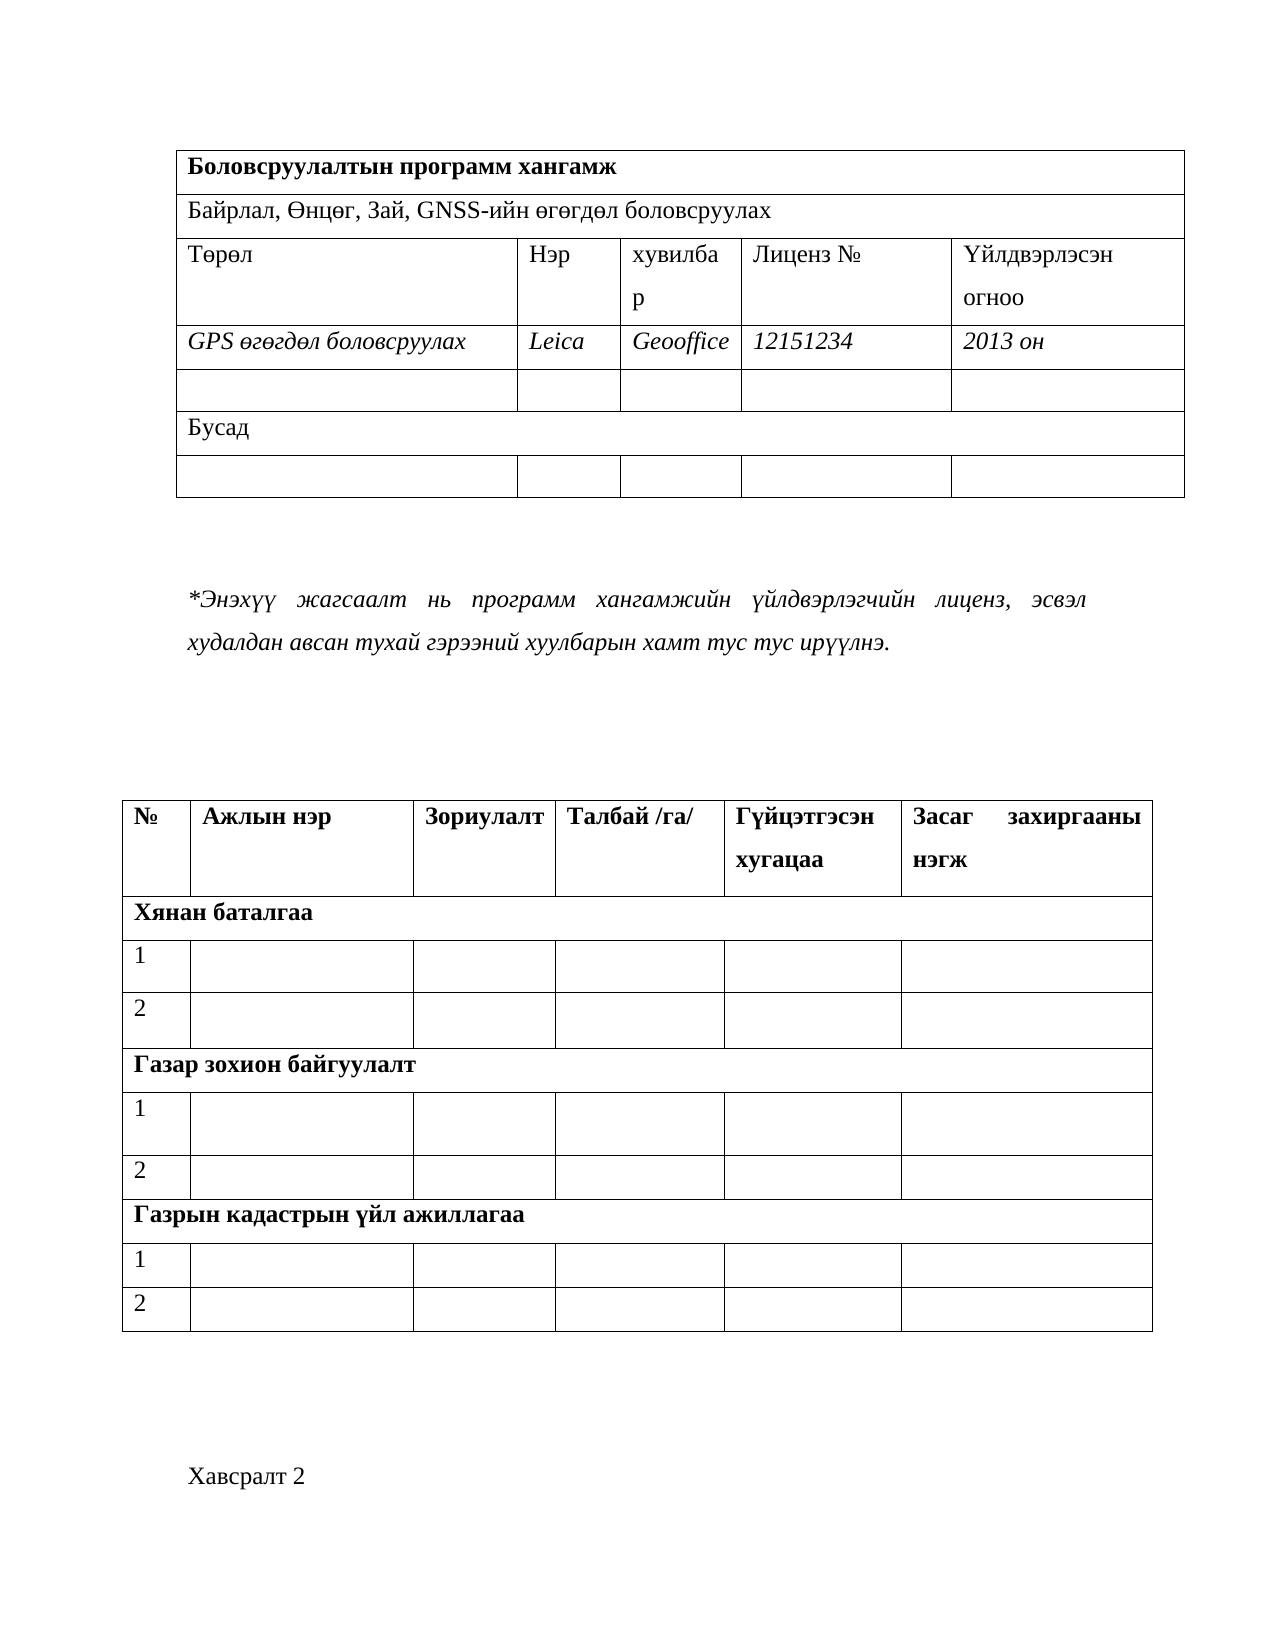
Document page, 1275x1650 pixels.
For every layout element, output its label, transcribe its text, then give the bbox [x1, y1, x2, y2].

table_cell [191, 993, 413, 1048]
table_cell 2 [123, 993, 190, 1048]
table_cell [556, 1093, 724, 1154]
table_cell [556, 1156, 724, 1198]
table_cell 1 [123, 1244, 190, 1287]
text Хавсралт 2 [187, 1461, 1087, 1490]
table_cell [414, 1093, 555, 1154]
table_cell 1 [123, 1093, 190, 1154]
table_cell [952, 370, 1184, 411]
table_cell Хянан баталгаа [123, 897, 1152, 939]
table_cell 2 [123, 1288, 190, 1331]
table_cell GPS өгөгдөл боловсруулах [177, 326, 517, 369]
table_header № [123, 801, 190, 896]
table_header Ажлын нэр [191, 801, 413, 896]
table_header Боловсруулалтын программ хангамж [177, 151, 1184, 194]
table_cell [177, 370, 517, 411]
table_cell [725, 941, 901, 992]
table_cell 2013 он [952, 326, 1184, 369]
table_cell Байрлал, Өнцөг, Зай, GNSS-ийн өгөгдөл боловсруулах [177, 195, 1184, 238]
table_cell [725, 1244, 901, 1287]
table_cell [414, 1244, 555, 1287]
table_cell [725, 1156, 901, 1198]
table_cell [414, 941, 555, 992]
table_cell [742, 456, 951, 497]
table_cell [414, 1156, 555, 1198]
table_cell [177, 456, 517, 497]
table_cell [191, 941, 413, 992]
table_cell [556, 1288, 724, 1331]
table_cell Үйлдвэрлэсэн огноо [952, 239, 1184, 325]
table_cell [414, 993, 555, 1048]
table_header Талбай /га/ [556, 801, 724, 896]
text *Энэхүү жагсаалт нь программ хангамжийн үйлдвэрлэгчийн лиценз, эсвэл худалдан авсан тухай гэрээний хуулбарын хамт тус тус ирүүлнэ. [187, 584, 1087, 656]
table_cell [902, 1156, 1152, 1198]
table_cell Төрөл [177, 239, 517, 325]
table_cell [902, 1093, 1152, 1154]
table_cell [518, 456, 620, 497]
table_cell [902, 1244, 1152, 1287]
table_cell [621, 370, 741, 411]
table_header Зориулалт [414, 801, 555, 896]
table_cell 2 [123, 1156, 190, 1198]
table_cell [556, 993, 724, 1048]
table_cell Leica [518, 326, 620, 369]
table_cell Лиценз № [742, 239, 951, 325]
table_cell Нэр [518, 239, 620, 325]
table_cell [191, 1244, 413, 1287]
table_cell [414, 1288, 555, 1331]
table_cell [952, 456, 1184, 497]
table_cell [191, 1093, 413, 1154]
table_cell Газар зохион байгуулалт [123, 1049, 1152, 1092]
table_cell [191, 1288, 413, 1331]
table_cell Бусад [177, 412, 1184, 455]
table_cell [725, 1093, 901, 1154]
table_header Засаг захиргааны нэгж [902, 801, 1152, 896]
table_cell [191, 1156, 413, 1198]
table_cell 1 [123, 941, 190, 992]
table_cell [556, 1244, 724, 1287]
table_cell [725, 993, 901, 1048]
table_cell [621, 456, 741, 497]
table_cell [556, 941, 724, 992]
table_cell хувилбар [621, 239, 741, 325]
table_cell [902, 993, 1152, 1048]
table_cell [725, 1288, 901, 1331]
table_cell [902, 1288, 1152, 1331]
table_cell [518, 370, 620, 411]
table_cell Газрын кадастрын үйл ажиллагаа [123, 1200, 1152, 1243]
table_cell Geooffice [621, 326, 741, 369]
table_header Гүйцэтгэсэн хугацаа [725, 801, 901, 896]
table_cell 12151234 [742, 326, 951, 369]
table_cell [902, 941, 1152, 992]
table_cell [742, 370, 951, 411]
